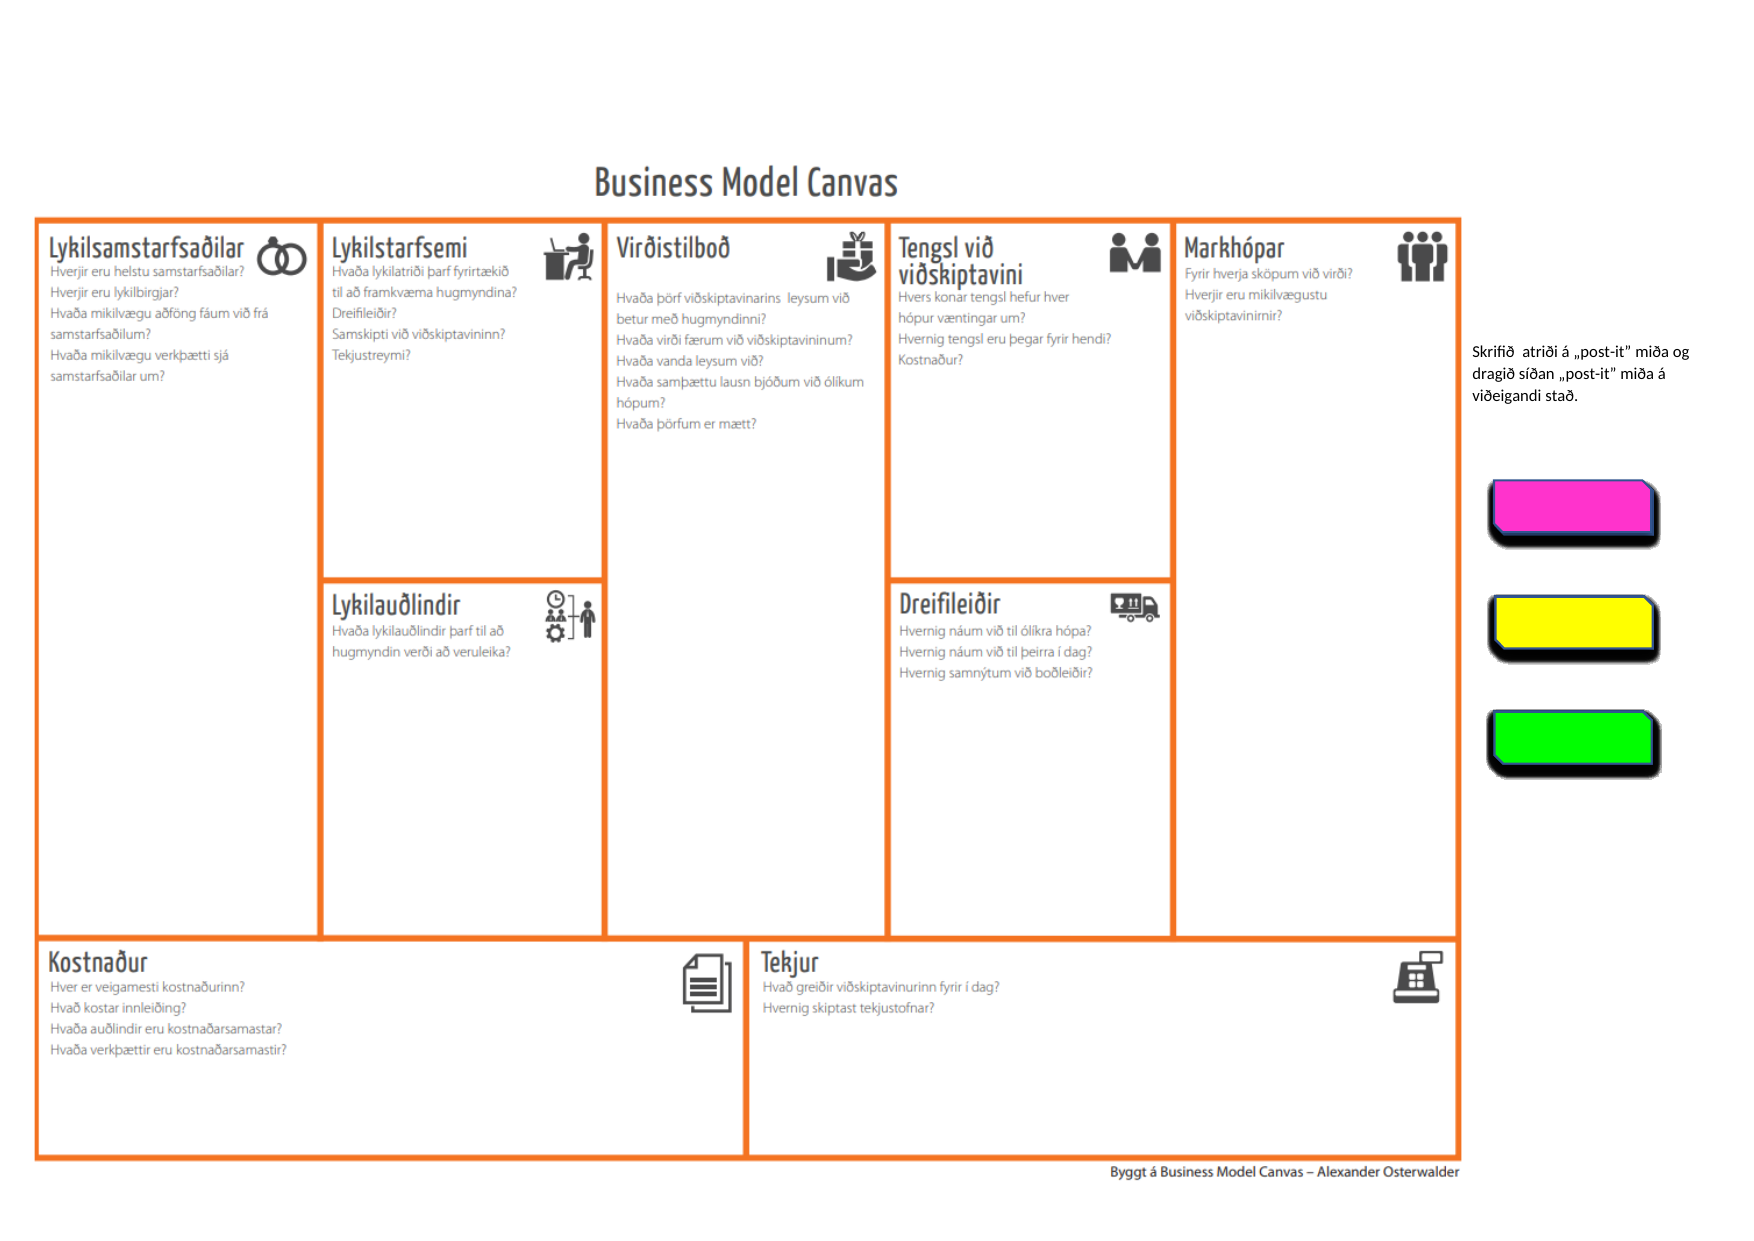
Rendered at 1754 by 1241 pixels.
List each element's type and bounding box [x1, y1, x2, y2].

picture [33, 147, 1461, 1181]
